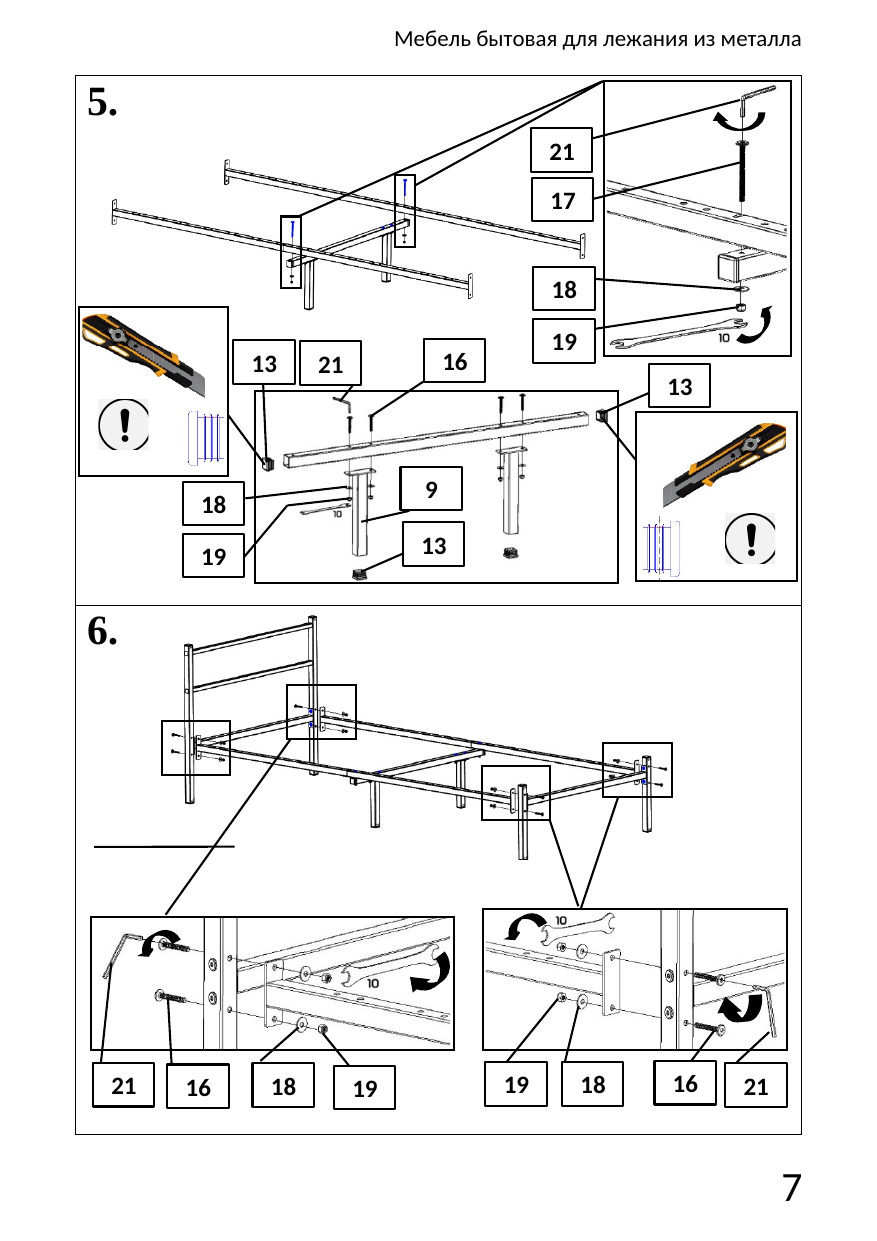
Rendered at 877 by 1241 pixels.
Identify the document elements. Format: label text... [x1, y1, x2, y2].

picture [82, 308, 227, 470]
picture [605, 83, 787, 349]
picture [396, 176, 414, 246]
picture [159, 848, 211, 860]
picture [484, 910, 784, 1048]
picture [604, 744, 669, 796]
picture [107, 153, 591, 418]
picture [256, 392, 608, 581]
picture [483, 767, 549, 819]
picture [93, 918, 450, 1048]
picture [637, 420, 786, 580]
picture [288, 686, 355, 738]
table_cell 6. [76, 606, 801, 1134]
table_cell 5. [76, 76, 801, 604]
picture [399, 153, 469, 183]
picture [256, 392, 265, 461]
picture [159, 612, 669, 860]
picture [229, 420, 233, 470]
picture [282, 218, 300, 287]
picture [599, 798, 669, 860]
